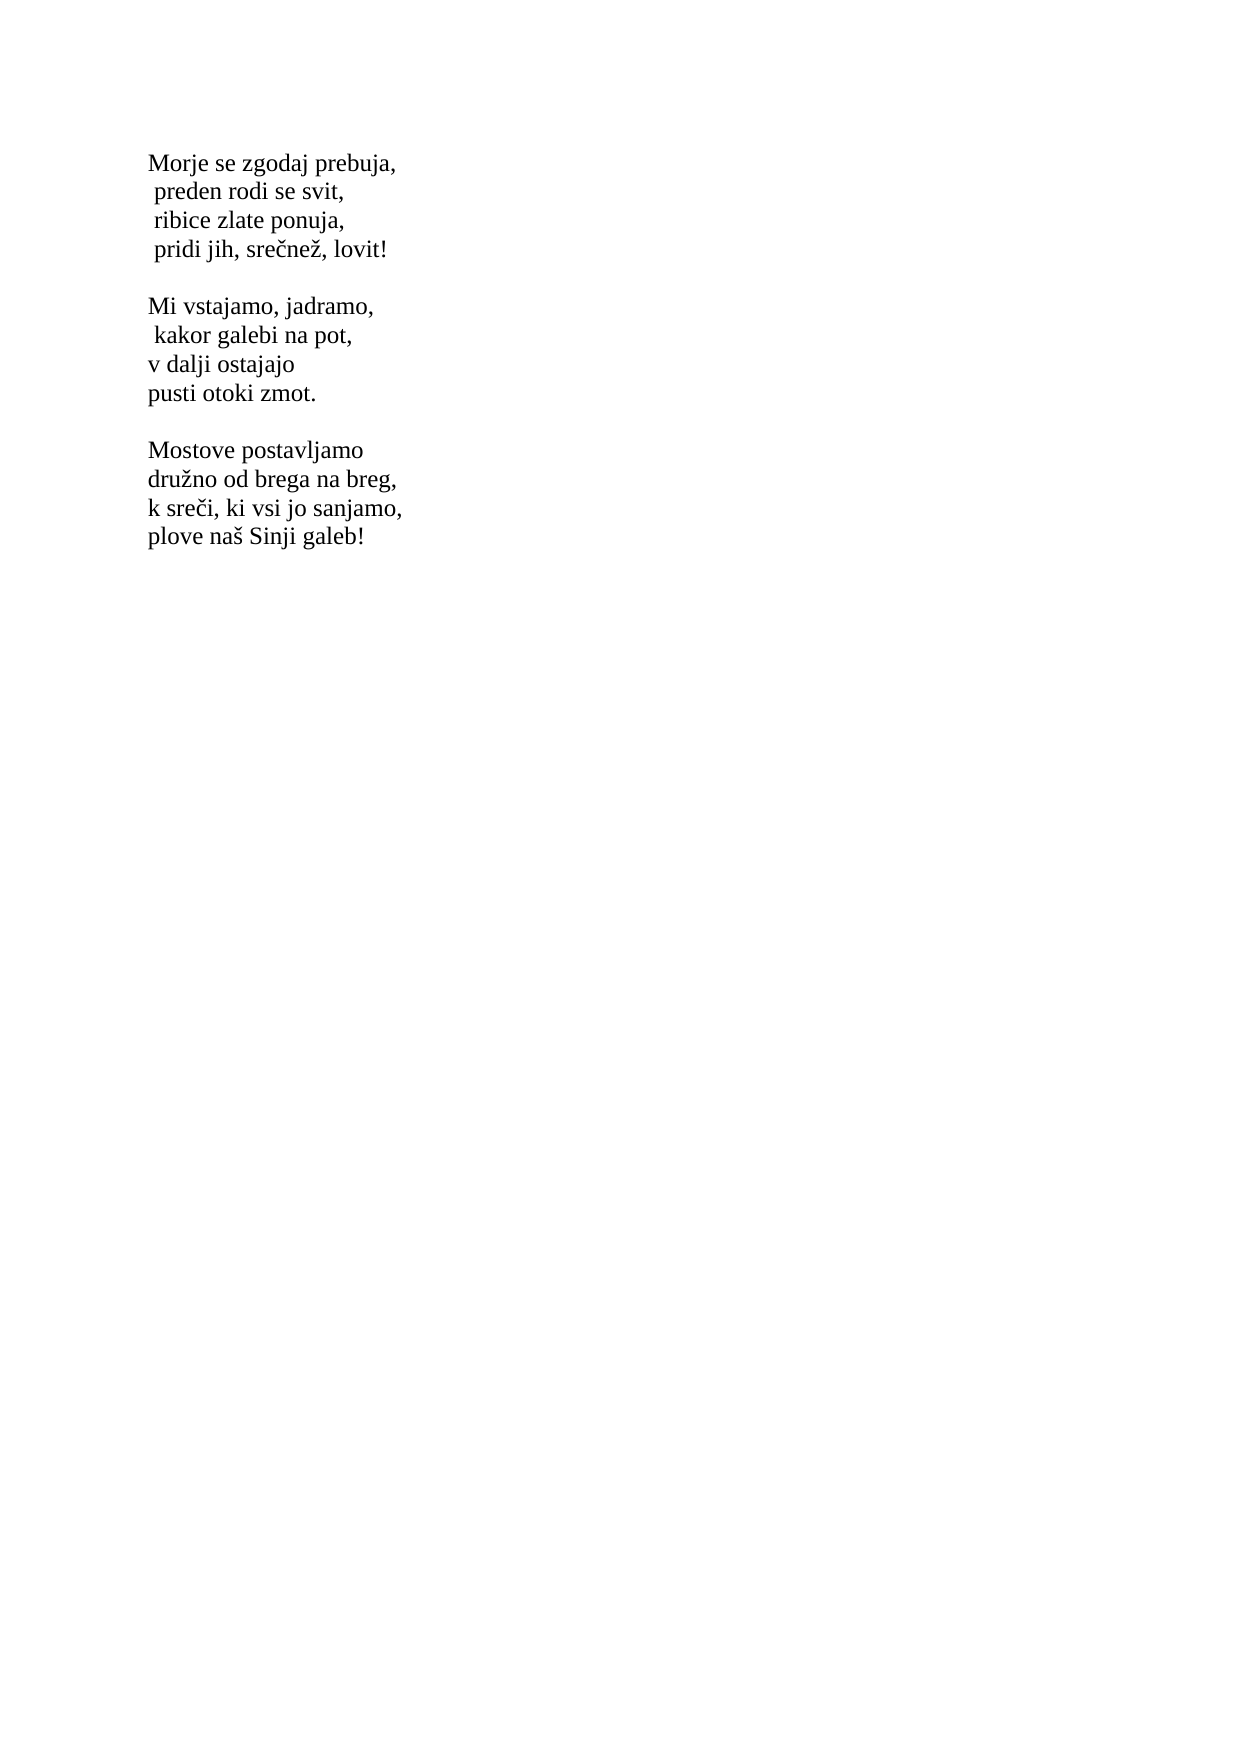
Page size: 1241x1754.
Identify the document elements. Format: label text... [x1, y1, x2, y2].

text k sreči, ki vsi jo sanjamo, [148, 493, 1093, 521]
text plove naš Sinji galeb! [148, 521, 1093, 550]
text pridi jih, srečnež, lovit! [148, 234, 1093, 263]
text družno od brega na breg, [148, 464, 1093, 493]
text Morje se zgodaj prebuja, [148, 148, 1093, 176]
text v dalji ostajajo [148, 349, 1093, 378]
text Mi vstajamo, jadramo, [148, 291, 1093, 320]
text Mostove postavljamo [148, 435, 1093, 464]
text ribice zlate ponuja, [148, 205, 1093, 234]
text preden rodi se svit, [148, 176, 1093, 205]
text pusti otoki zmot. [148, 378, 1093, 406]
text kakor galebi na pot, [148, 320, 1093, 349]
